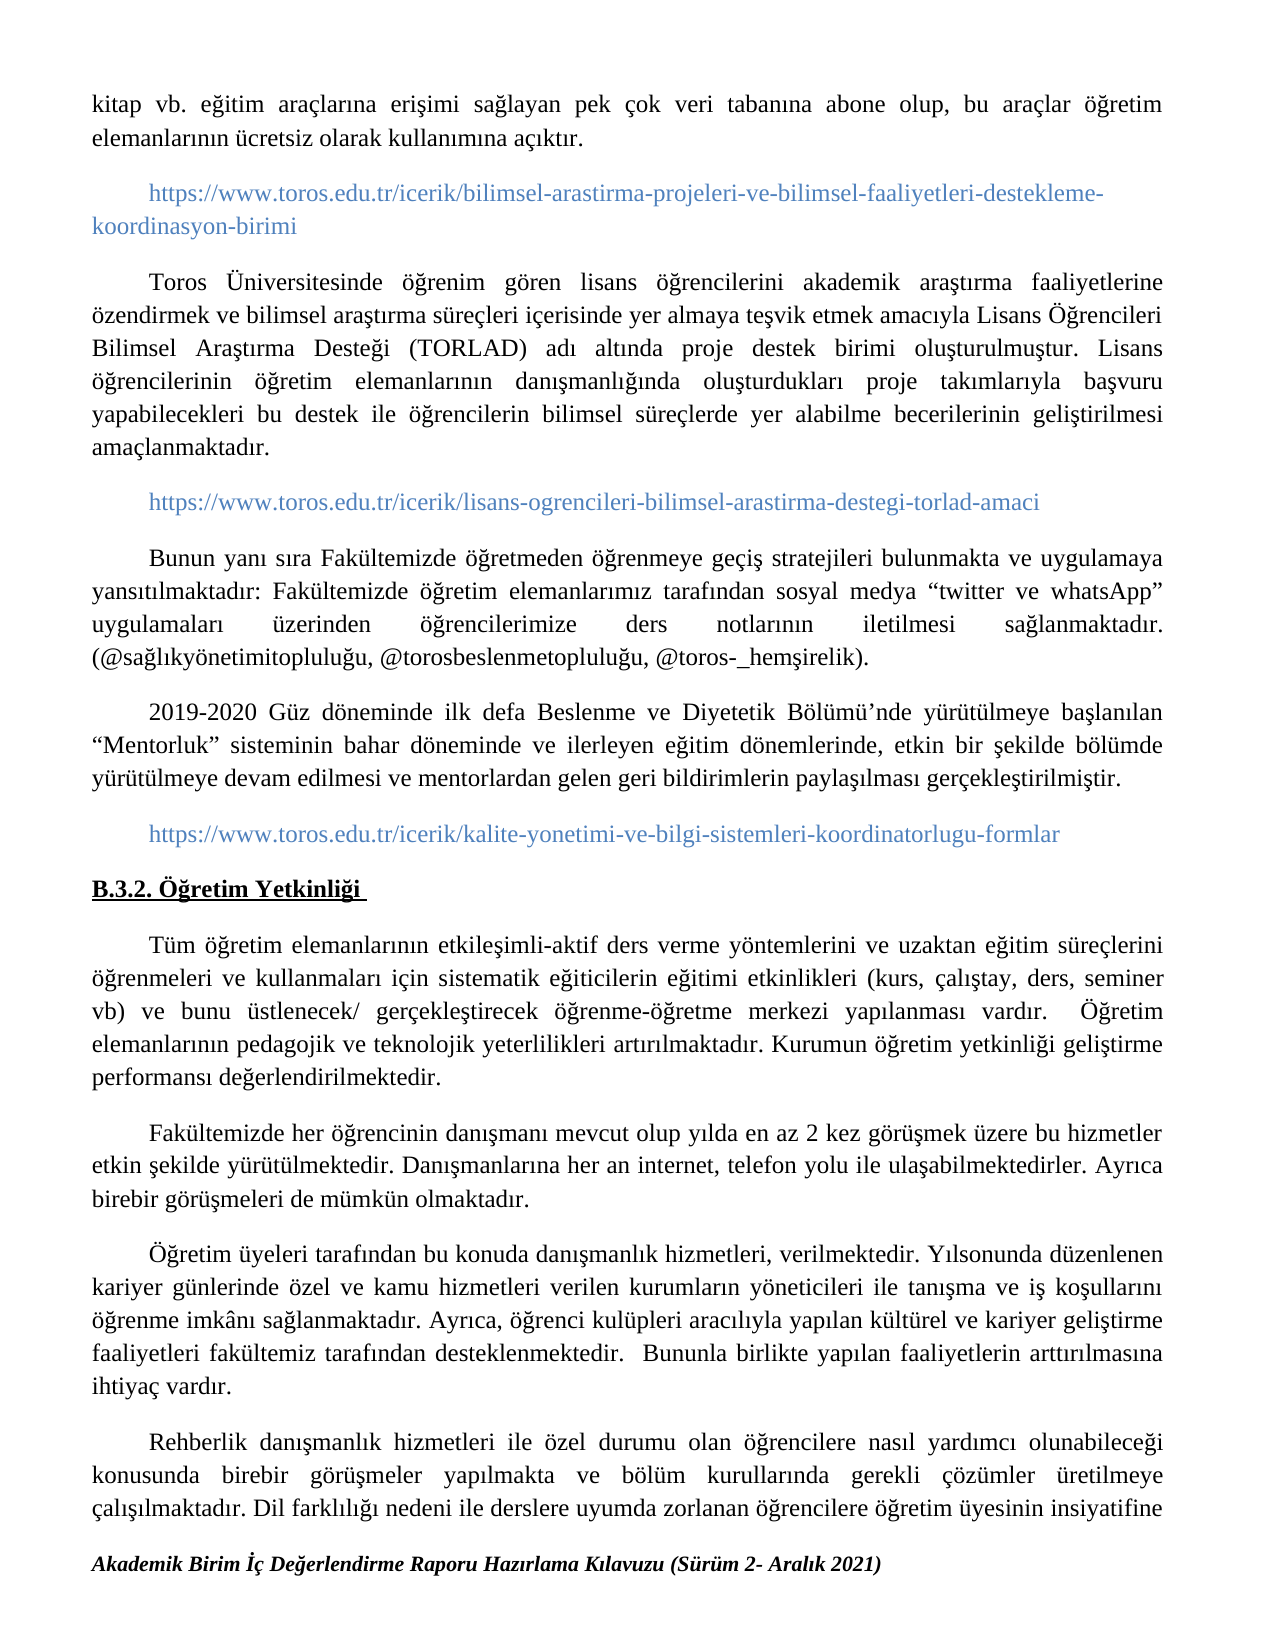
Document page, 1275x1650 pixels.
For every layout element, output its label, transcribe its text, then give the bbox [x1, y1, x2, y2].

text https://www.toros.edu.tr/icerik/lisans-ogrencileri-bilimsel-arastirma-destegi-torlad-amaci [92, 487, 1164, 516]
text Öğretim üyeleri tarafından bu konuda danışmanlık hizmetleri, verilmektedir. Yılsonunda düzenlenen kariyer günlerinde özel ve kamu hizmetleri verilen kurumların yöneticileri ile tanışma ve iş koşullarını öğrenme imkânı sağlanmaktadır. Ayrıca, öğrenci kulüpleri aracılıyla yapılan kültürel ve kariyer geliştirme faaliyetleri fakültemiz tarafından desteklenmektedir. Bununla birlikte yapılan faaliyetlerin arttırılmasına ihtiyaç vardır. [92, 1239, 1164, 1400]
text https://www.toros.edu.tr/icerik/kalite-yonetimi-ve-bilgi-sistemleri-koordinatorlugu-formlar [92, 819, 1164, 848]
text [92, 89, 1164, 151]
text B.3.2. Öğretim Yetkinliği [92, 874, 1164, 903]
text https://www.toros.edu.tr/icerik/bilimsel-arastirma-projeleri-ve-bilimsel-faaliyetleri-destekleme-koordinasyon-birimi [92, 178, 1164, 240]
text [92, 1427, 1164, 1522]
text Toros Üniversitesinde öğrenim gören lisans öğrencilerini akademik araştırma faaliyetlerine özendirmek ve bilimsel araştırma süreçleri içerisinde yer almaya teşvik etmek amacıyla Lisans Öğrencileri Bilimsel Araştırma Desteği (TORLAD) adı altında proje destek birimi oluşturulmuştur. Lisans öğrencilerinin öğretim elemanlarının danışmanlığında oluşturdukları proje takımlarıyla başvuru yapabilecekleri bu destek ile öğrencilerin bilimsel süreçlerde yer alabilme becerilerinin geliştirilmesi amaçlanmaktadır. [92, 267, 1164, 461]
text Fakültemizde her öğrencinin danışmanı mevcut olup yılda en az 2 kez görüşmek üzere bu hizmetler etkin şekilde yürütülmektedir. Danışmanlarına her an internet, telefon yolu ile ulaşabilmektedirler. Ayrıca birebir görüşmeleri de mümkün olmaktadır. [92, 1118, 1164, 1212]
text Tüm öğretim elemanlarının etkileşimli-aktif ders verme yöntemlerini ve uzaktan eğitim süreçlerini öğrenmeleri ve kullanmaları için sistematik eğiticilerin eğitimi etkinlikleri (kurs, çalıştay, ders, seminer vb) ve bunu üstlenecek/ gerçekleştirecek öğrenme-öğretme merkezi yapılanması vardır. Öğretim elemanlarının pedagojik ve teknolojik yeterlilikleri artırılmaktadır. Kurumun öğretim yetkinliği geliştirme performansı değerlendirilmektedir. [92, 930, 1164, 1091]
text 2019-2020 Güz döneminde ilk defa Beslenme ve Diyetetik Bölümü’nde yürütülmeye başlanılan “Mentorluk” sisteminin bahar döneminde ve ilerleyen eğitim dönemlerinde, etkin bir şekilde bölümde yürütülmeye devam edilmesi ve mentorlardan gelen geri bildirimlerin paylaşılması gerçekleştirilmiştir. [92, 697, 1164, 792]
text Bunun yanı sıra Fakültemizde öğretmeden öğrenmeye geçiş stratejileri bulunmakta ve uygulamaya yansıtılmaktadır: Fakültemizde öğretim elemanlarımız tarafından sosyal medya “twitter ve whatsApp” uygulamaları üzerinden öğrencilerimize ders notlarının iletilmesi sağlanmaktadır. (@sağlıkyönetimitopluluğu, @torosbeslenmetopluluğu, @toros-_hemşirelik). [92, 543, 1164, 671]
